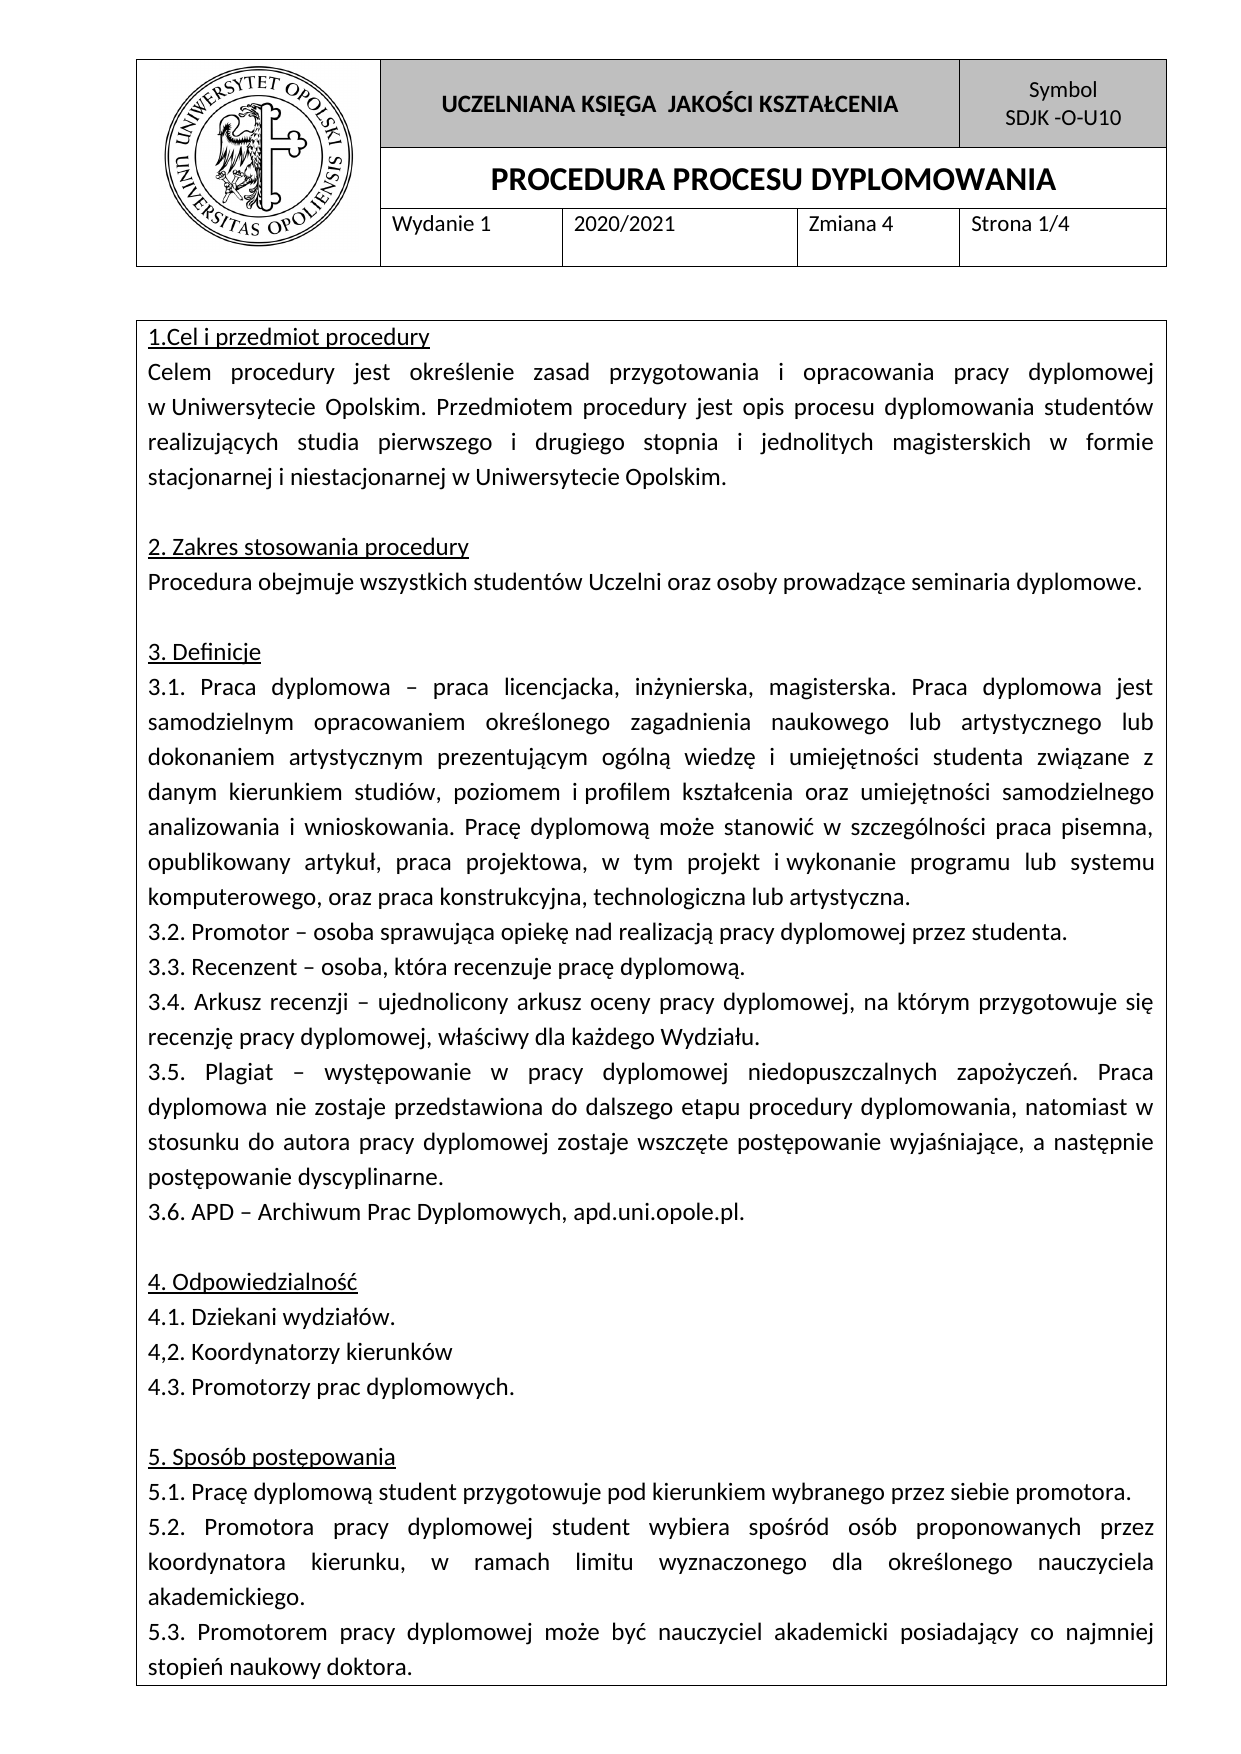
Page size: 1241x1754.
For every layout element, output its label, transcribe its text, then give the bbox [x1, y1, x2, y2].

table_cell Strona 1/4 [960, 209, 1166, 266]
table_header UCZELNIANA KSIĘGA JAKOŚCI KSZTAŁCENIA [381, 60, 959, 147]
table_header Symbol SDJK -O-U10 [960, 60, 1166, 147]
table_cell Zmiana 4 [798, 209, 959, 266]
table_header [137, 321, 1166, 1685]
picture [158, 60, 359, 252]
table_header [137, 60, 380, 266]
table_cell PROCEDURA PROCESU DYPLOMOWANIA [381, 148, 1166, 208]
table_cell Wydanie 1 [381, 209, 562, 266]
table_cell 2020/2021 [563, 209, 797, 266]
